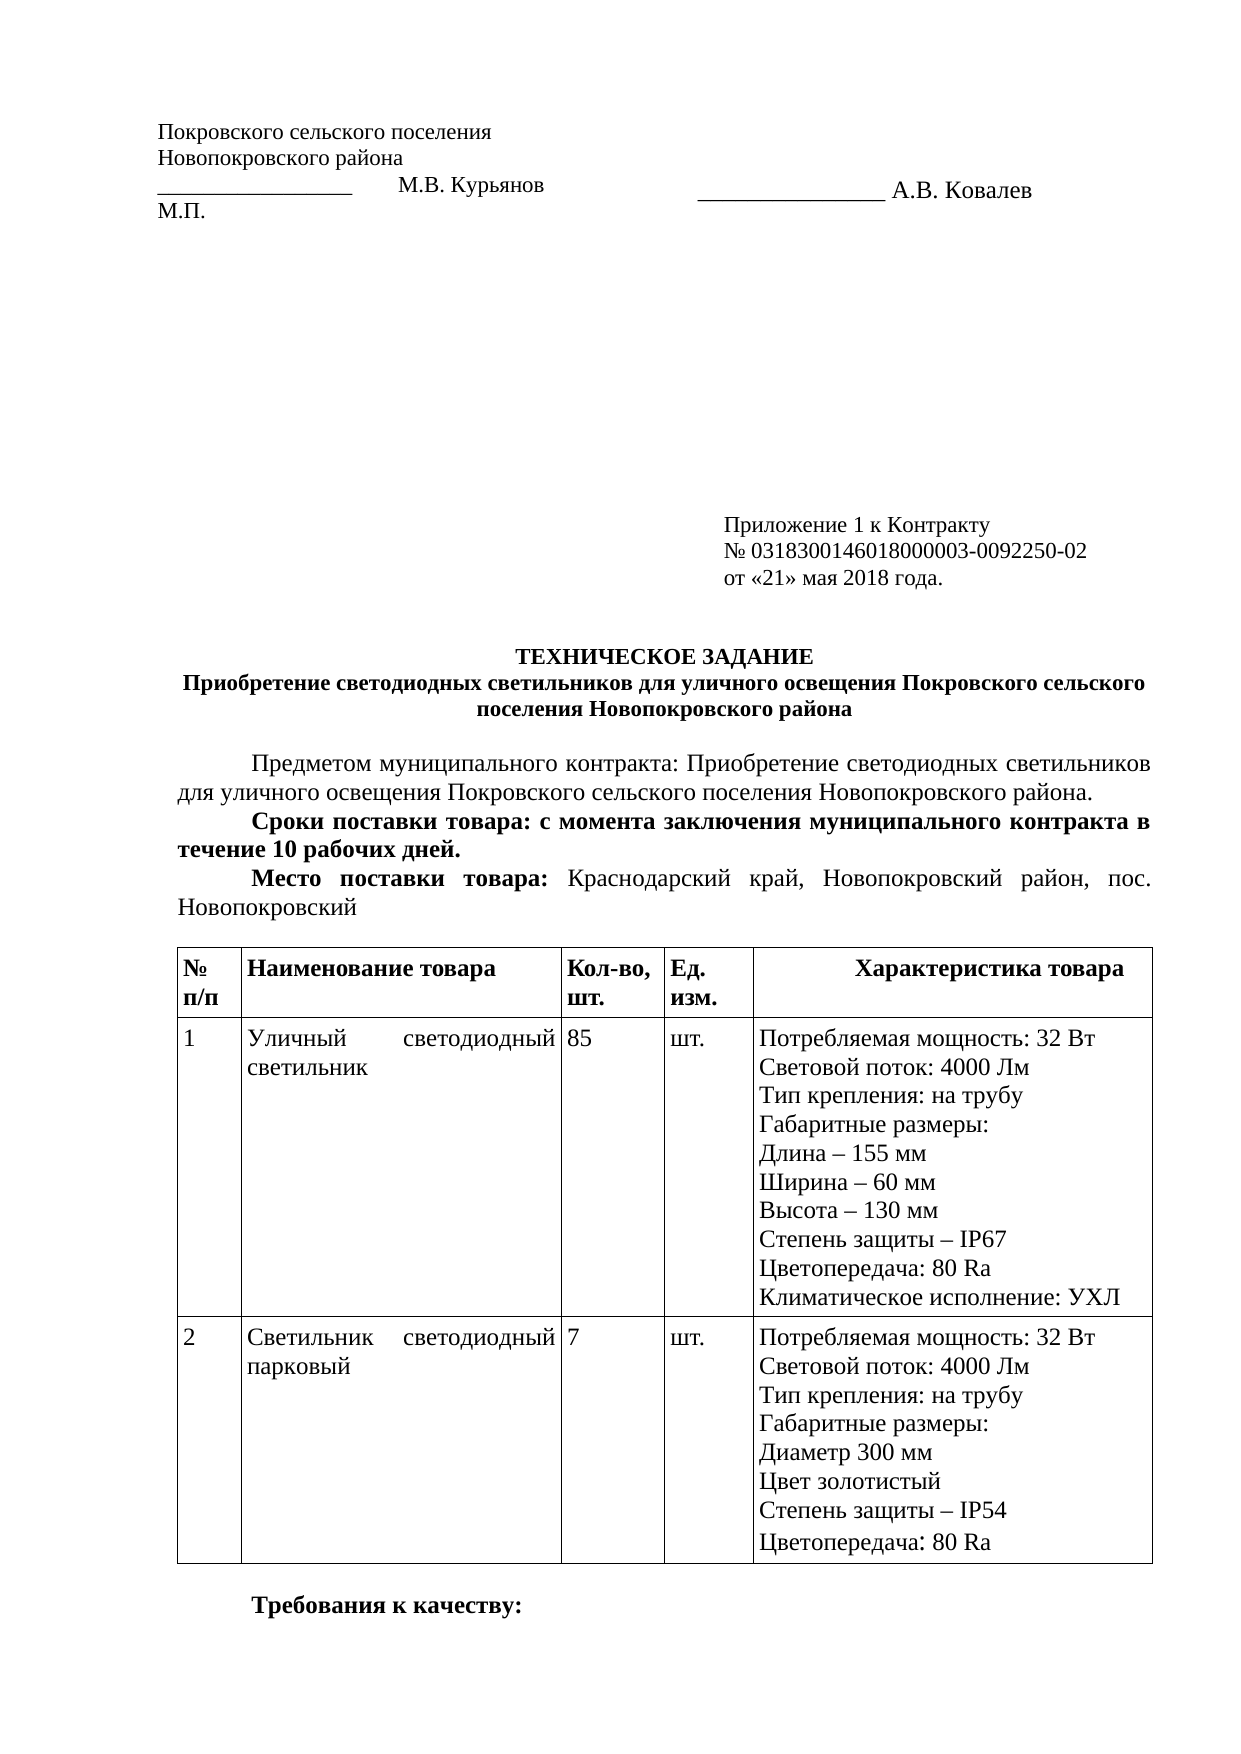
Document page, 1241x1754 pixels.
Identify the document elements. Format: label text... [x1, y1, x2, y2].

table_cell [146, 118, 686, 406]
table_cell Уличный светодиодный светильник [242, 1018, 561, 1316]
table_header Кол-во, шт. [562, 948, 664, 1017]
table_header Характеристика товара [754, 948, 1152, 1017]
table_header Наименование товара [242, 948, 561, 1017]
table_cell шт. [665, 1317, 753, 1563]
text № 0318300146018000003-0092250-02 [723, 537, 1152, 564]
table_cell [686, 118, 1183, 406]
table_cell 1 [178, 1018, 241, 1316]
text Требования к качеству: [177, 1590, 1152, 1619]
table_cell Светильник светодиодный парковый [242, 1317, 561, 1563]
text Предметом муниципального контракта: Приобретение светодиодных светильников для уличного освещения Покровского сельского поселения Новопокровского района. [177, 748, 1152, 806]
table_cell 7 [562, 1317, 664, 1563]
table_cell 2 [178, 1317, 241, 1563]
text Место поставки товара: Краснодарский край, Новопокровский район, пос. Новопокровский [177, 863, 1152, 921]
text Сроки поставки товара: с момента заключения муниципального контракта в течение 10 рабочих дней. [177, 806, 1152, 863]
table_header № п/п [178, 948, 241, 1017]
table_cell Потребляемая мощность: 32 Вт Световой поток: 4000 Лм Тип крепления: на трубу Габаритные размеры: Длина – 155 мм Ширина – 60 мм Высота – 130 мм Степень защиты – IP67 Цветопередача: 80 Ra Климатическое исполнение: УХЛ [754, 1018, 1152, 1316]
table_cell 85 [562, 1018, 664, 1316]
text Приобретение светодиодных светильников для уличного освещения Покровского сельского поселения Новопокровского района [177, 669, 1152, 722]
table_cell шт. [665, 1018, 753, 1316]
text ТЕХНИЧЕСКОЕ ЗАДАНИЕ [177, 643, 1152, 669]
table_header Ед. изм. [665, 948, 753, 1017]
table_cell Потребляемая мощность: 32 Вт Световой поток: 4000 Лм Тип крепления: на трубу Габаритные размеры: Диаметр 300 мм Цвет золотистый Степень защиты – IP54 Цветопередача: 80 Ra [754, 1317, 1152, 1563]
text Приложение 1 к Контракту [723, 511, 1152, 537]
text от «21» мая 2018 года. [723, 564, 1152, 590]
